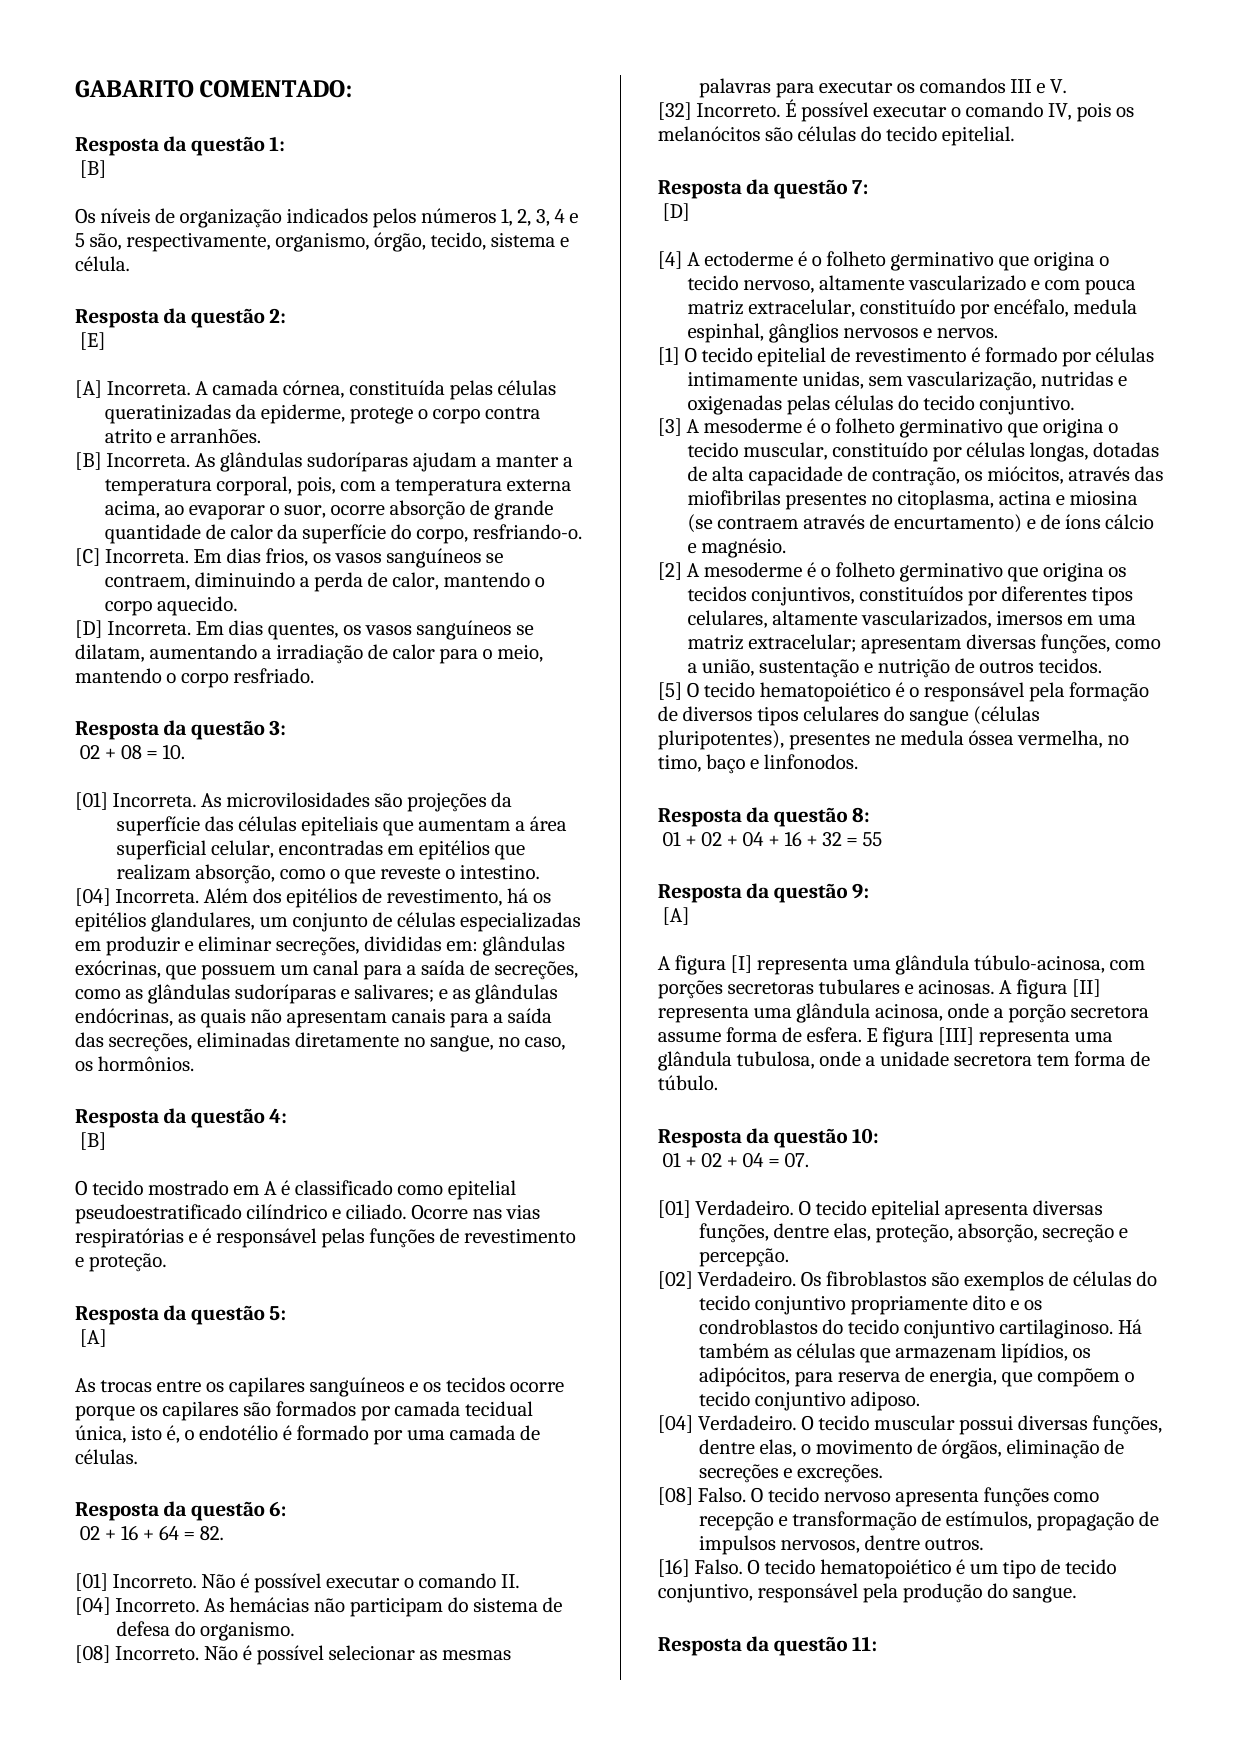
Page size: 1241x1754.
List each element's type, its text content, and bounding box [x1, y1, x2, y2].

text As trocas entre os capilares sanguíneos e os tecidos ocorre porque os capilares são formados por camada tecidual única, isto é, o endotélio é formado por uma camada de células. [75, 1373, 583, 1469]
text A figura [I] representa uma glândula túbulo-acinosa, com porções secretoras tubulares e acinosas. A figura [II] representa uma glândula acinosa, onde a porção secretora assume forma de esfera. E figura [III] representa uma glândula tubulosa, onde a unidade secretora tem forma de túbulo. [658, 952, 1165, 1096]
text Resposta da questão 5: [A] [75, 1302, 583, 1349]
text [01] Incorreta. As microvilosidades são projeções da superfície das células epiteliais que aumentam a área superficial celular, encontradas em epitélios que realizam absorção, como o que reveste o intestino. [75, 789, 583, 885]
text Resposta da questão 10: 01 + 02 + 04 = 07. [658, 1124, 1165, 1172]
text [16] Falso. O tecido hematopoiético é um tipo de tecido conjuntivo, responsável pela produção do sangue. [658, 1556, 1165, 1603]
text [3] A mesoderme é o folheto germinativo que origina o tecido muscular, constituído por células longas, dotadas de alta capacidade de contração, os miócitos, através das miofibrilas presentes no citoplasma, actina e miosina (se contraem através de encurtamento) e de íons cálcio e magnésio. [658, 415, 1165, 559]
text Resposta da questão 11: [B] [658, 1632, 1165, 1656]
text [08] Incorreto. Não é possível selecionar as mesmas palavras para executar os comandos III e V. [75, 1642, 583, 1666]
text GABARITO COMENTADO: [75, 75, 583, 104]
text [D] Incorreta. Em dias quentes, os vasos sanguíneos se dilatam, aumentando a irradiação de calor para o meio, mantendo o corpo resfriado. [75, 616, 583, 688]
text [32] Incorreto. É possível executar o comando IV, pois os melanócitos são células do tecido epitelial. [658, 99, 1165, 147]
text [01] Incorreto. Não é possível executar o comando II. [75, 1570, 583, 1594]
text Os níveis de organização indicados pelos números 1, 2, 3, 4 e 5 são, respectivamente, organismo, órgão, tecido, sistema e célula. [75, 204, 583, 276]
text [01] Verdadeiro. O tecido epitelial apresenta diversas funções, dentre elas, proteção, absorção, secreção e percepção. [658, 1196, 1165, 1268]
text [A] Incorreta. A camada córnea, constituída pelas células queratinizadas da epiderme, protege o corpo contra atrito e arranhões. [75, 377, 583, 449]
text Resposta da questão 3: 02 + 08 = 10. [75, 717, 583, 765]
text [04] Verdadeiro. O tecido muscular possui diversas funções, dentre elas, o movimento de órgãos, eliminação de secreções e excreções. [658, 1412, 1165, 1484]
text Resposta da questão 2: [E] [75, 305, 583, 353]
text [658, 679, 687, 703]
text [5] O tecido hematopoiético é o responsável pela formação de diversos tipos celulares do sangue (células pluripotentes), presentes ne medula óssea vermelha, no timo, baço e linfonodos. [858, 679, 1165, 774]
text Resposta da questão 9: [A] [658, 880, 1165, 928]
text [08] Falso. O tecido nervoso apresenta funções como recepção e transformação de estímulos, propagação de impulsos nervosos, dentre outros. [658, 1484, 1165, 1556]
text Resposta da questão 6: 02 + 16 + 64 = 82. [75, 1498, 583, 1546]
text [04] Incorreta. Além dos epitélios de revestimento, há os epitélios glandulares, um conjunto de células especializadas em produzir e eliminar secreções, divididas em: glândulas exócrinas, que possuem um canal para a saída de secreções, como as glândulas sudoríparas e salivares; e as glândulas endócrinas, as quais não apresentam canais para a saída das secreções, eliminadas diretamente no sangue, no caso, os hormônios. [75, 885, 583, 1076]
text [1] O tecido epitelial de revestimento é formado por células intimamente unidas, sem vascularização, nutridas e oxigenadas pelas células do tecido conjuntivo. [658, 343, 1165, 415]
text [B] Incorreta. As glândulas sudoríparas ajudam a manter a temperatura corporal, pois, com a temperatura externa acima, ao evaporar o suor, ocorre absorção de grande quantidade de calor da superfície do corpo, resfriando-o. [75, 449, 583, 544]
text Resposta da questão 4: [B] [75, 1105, 583, 1153]
text Resposta da questão 7: [D] [658, 176, 1165, 223]
text [08] Incorreto. Não é possível selecionar as mesmas palavras para executar os comandos III e V. [658, 75, 1165, 99]
text [04] Incorreto. As hemácias não participam do sistema de defesa do organismo. [75, 1594, 583, 1642]
text [4] A ectoderme é o folheto germinativo que origina o tecido nervoso, altamente vascularizado e com pouca matriz extracelular, constituído por encéfalo, medula espinhal, gânglios nervosos e nervos. [658, 247, 1165, 343]
text O tecido mostrado em A é classificado como epitelial pseudoestratificado cilíndrico e ciliado. Ocorre nas vias respiratórias e é responsável pelas funções de revestimento e proteção. [75, 1177, 583, 1273]
text [2] A mesoderme é o folheto germinativo que origina os tecidos conjuntivos, constituídos por diferentes tipos celulares, altamente vascularizados, imersos em uma matriz extracelular; apresentam diversas funções, como a união, sustentação e nutrição de outros tecidos. [658, 559, 1165, 679]
text Resposta da questão 1: [B] [75, 132, 583, 180]
text Resposta da questão 8: 01 + 02 + 04 + 16 + 32 = 55 [658, 803, 1165, 851]
text [02] Verdadeiro. Os fibroblastos são exemplos de células do tecido conjuntivo propriamente dito e os condroblastos do tecido conjuntivo cartilaginoso. Há também as células que armazenam lipídios, os adipócitos, para reserva de energia, que compõem o tecido conjuntivo adiposo. [658, 1268, 1165, 1412]
text [C] Incorreta. Em dias frios, os vasos sanguíneos se contraem, diminuindo a perda de calor, mantendo o corpo aquecido. [75, 544, 583, 616]
